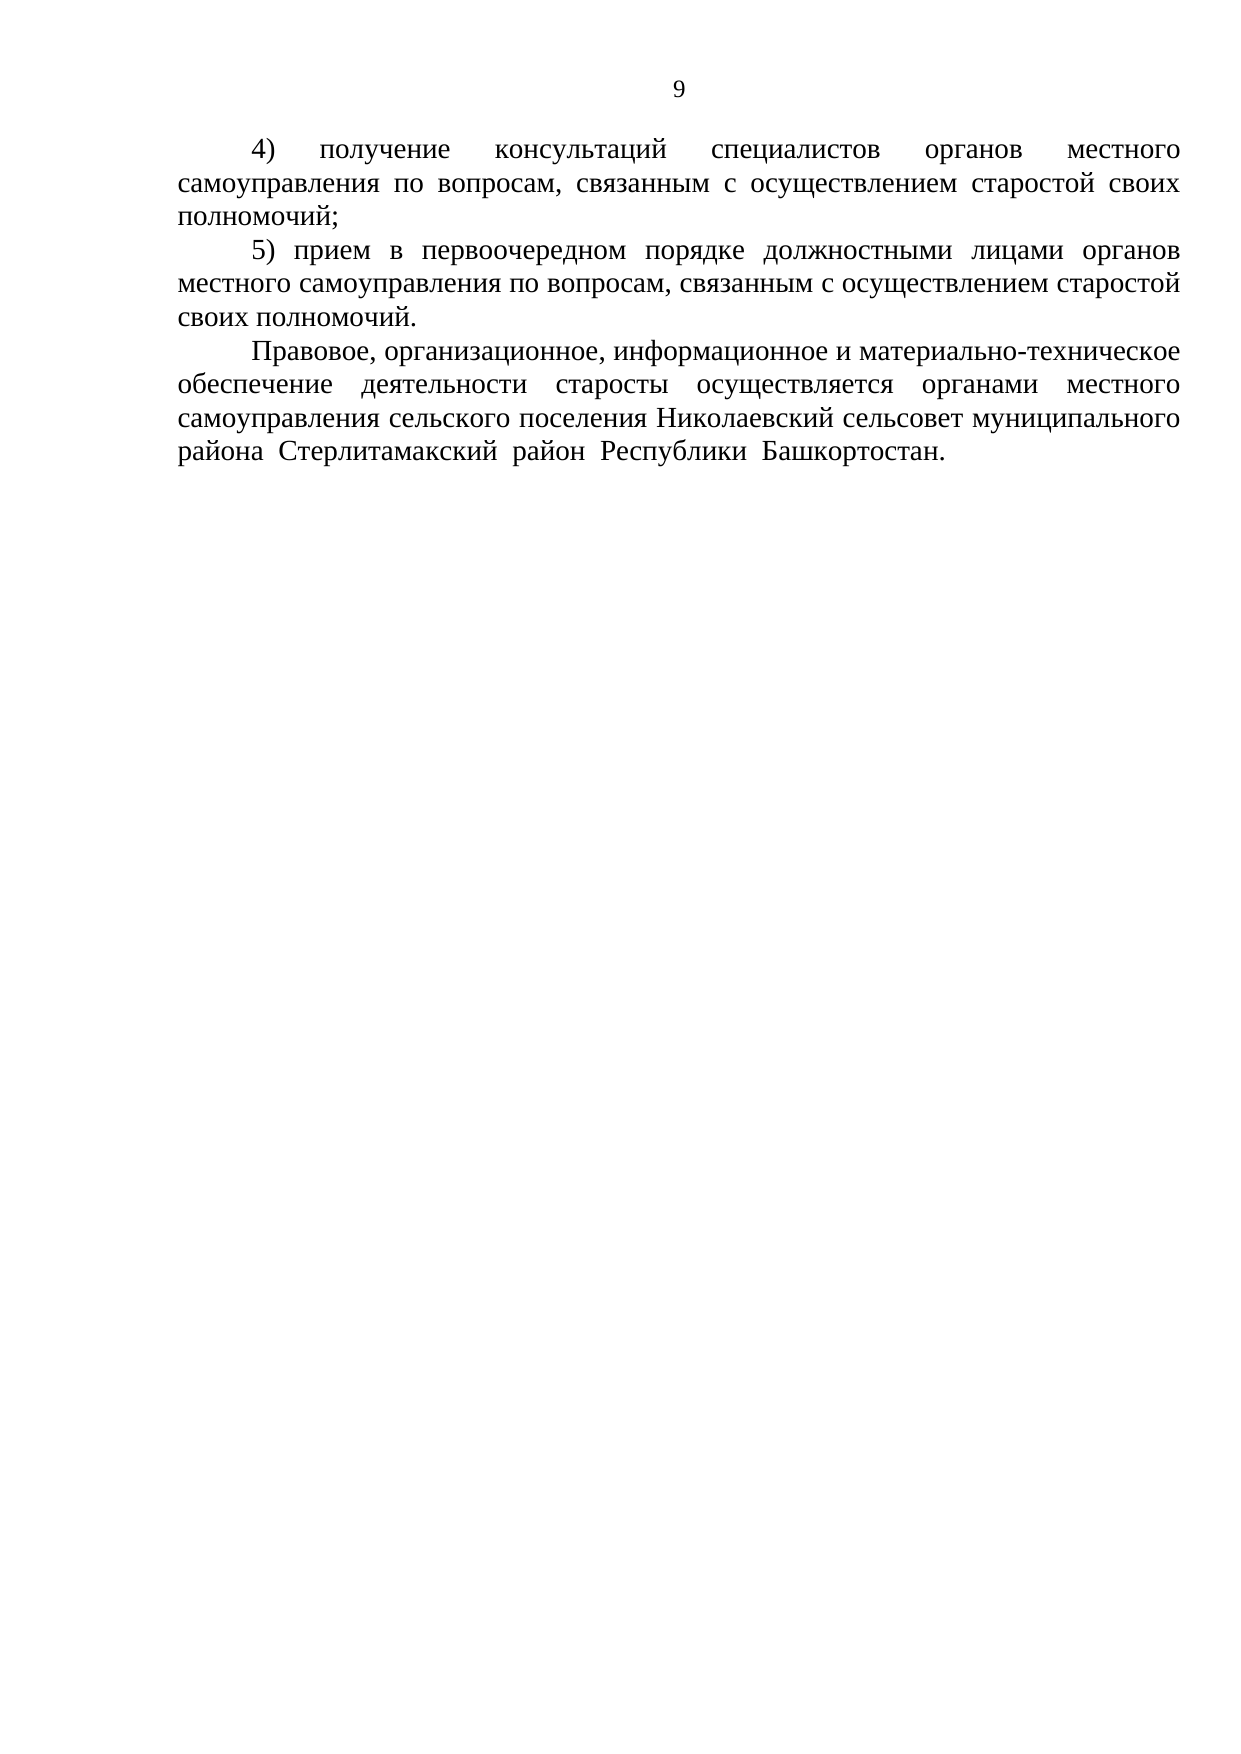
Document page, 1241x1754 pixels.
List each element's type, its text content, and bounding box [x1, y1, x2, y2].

text 4) получение консультаций специалистов органов местного самоуправления по вопросам, связанным с осуществлением старостой своих полномочий; [177, 131, 1181, 232]
text 5) прием в первоочередном порядке должностными лицами органов местного самоуправления по вопросам, связанным с осуществлением старостой своих полномочий. [177, 232, 1181, 333]
text Правовое, организационное, информационное и материально-техническое обеспечение деятельности старосты осуществляется органами местного самоуправления сельского поселения Николаевский сельсовет муниципального района Стерлитамакский район Республики Башкортостан. [177, 333, 1181, 467]
